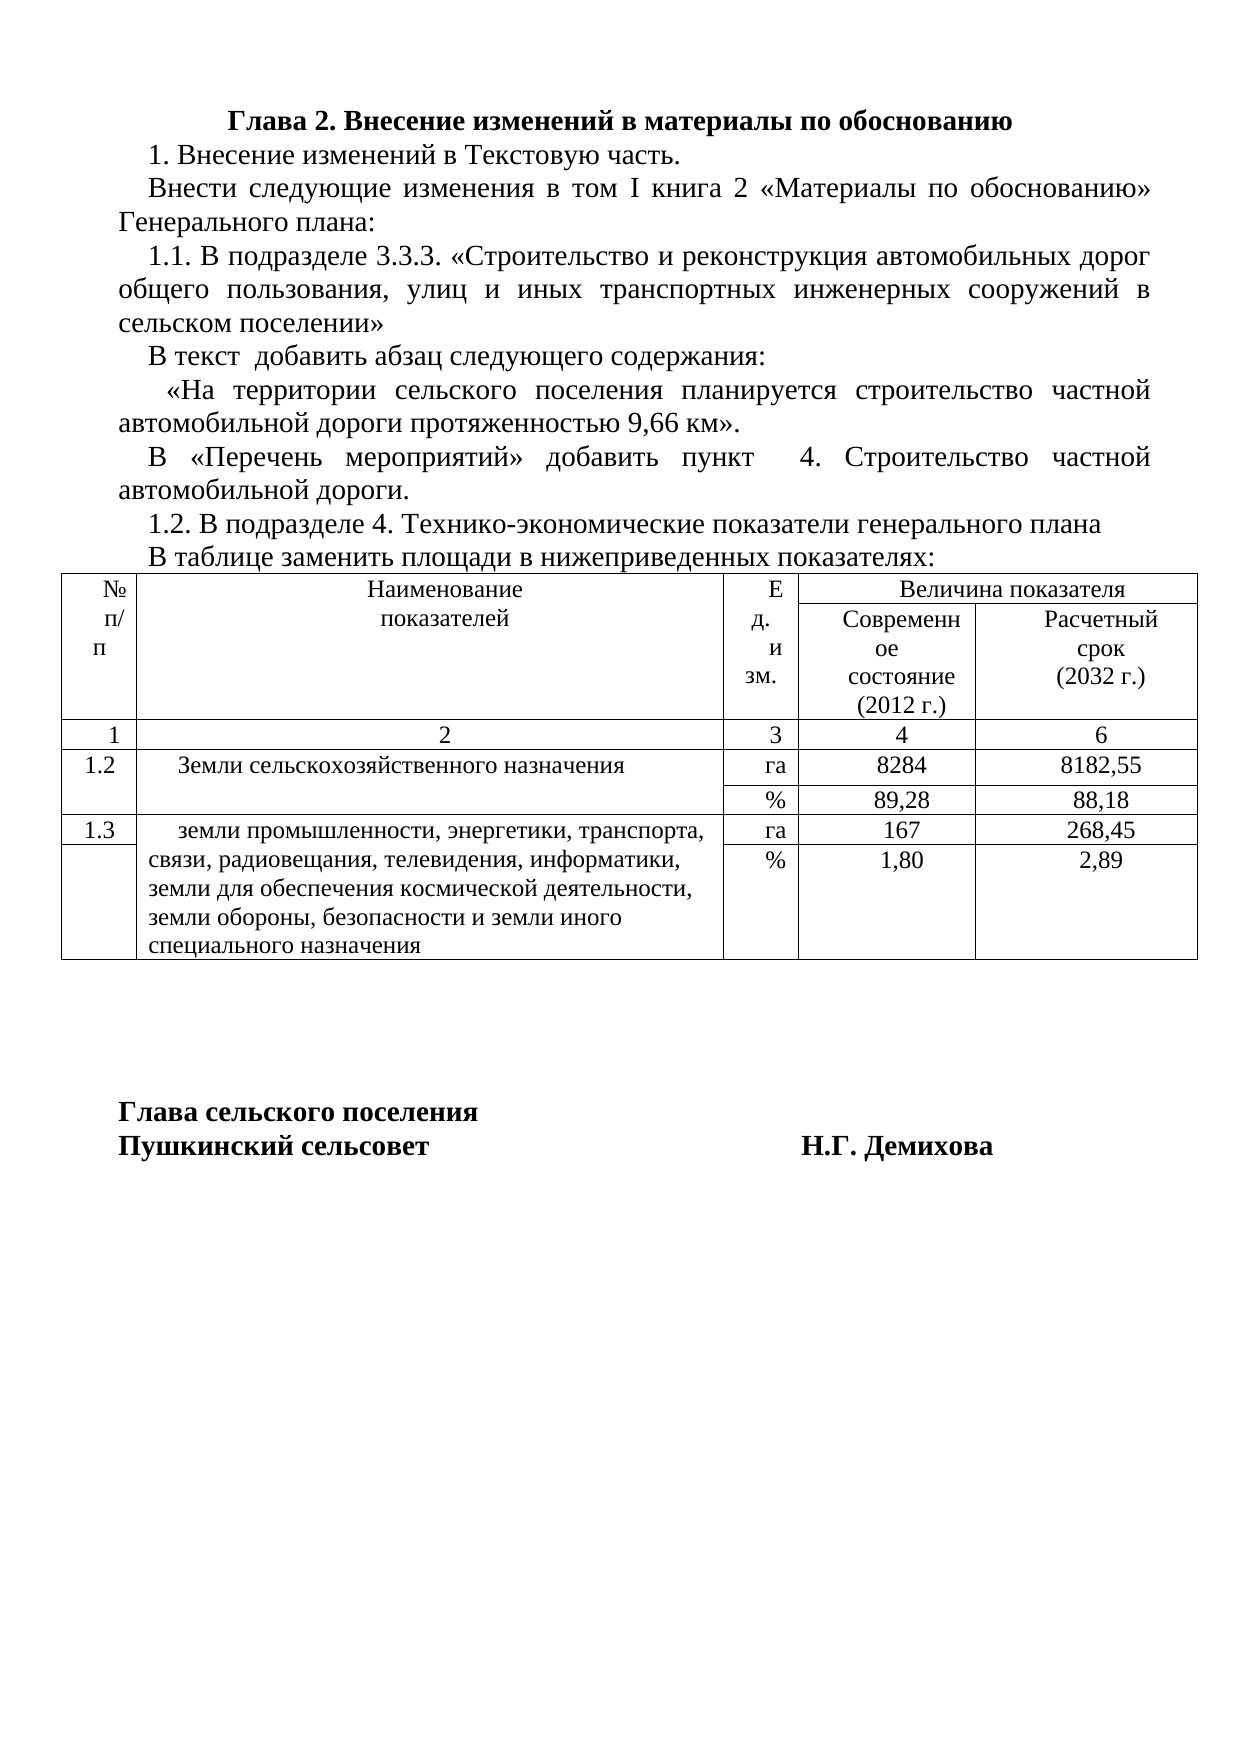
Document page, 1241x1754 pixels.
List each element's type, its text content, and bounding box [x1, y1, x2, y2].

table_header Величина показателя [799, 574, 1197, 603]
table_cell 8182,55 [976, 750, 1197, 784]
list «На территории сельского поселения планируется строительство частной автомобильной дороги протяженностью 9,66 км». [118, 372, 1152, 439]
table_cell 1.3 [62, 815, 136, 844]
text Пушкинский сельсовет Н.Г. Демихова [118, 1128, 1152, 1161]
table_cell га [724, 750, 798, 784]
table_cell Земли сельскохозяйственного назначения [137, 750, 723, 814]
table_cell 6 [976, 720, 1197, 749]
table_cell земли промышленности, энергетики, транспорта, связи, радиовещания, телевидения, информатики, земли для обеспечения космической деятельности, земли обороны, безопасности и земли иного специального назначения [137, 815, 723, 959]
table_cell 1.2 [62, 750, 136, 814]
table_cell % [724, 845, 798, 959]
table_header № п/п [62, 574, 136, 719]
table_cell Расчетный срок (2032 г.) [976, 604, 1197, 719]
table_cell 2 [137, 720, 723, 749]
table_cell 1,80 [799, 845, 975, 959]
table_header Наименование показателей [137, 574, 723, 719]
table_cell 167 [799, 815, 975, 844]
table_cell 268,45 [976, 815, 1197, 844]
list В текст добавить абзац следующего содержания: [118, 338, 1152, 372]
text Глава 2. Внесение изменений в материалы по обоснованию [59, 103, 1152, 137]
table_cell 3 [724, 720, 798, 749]
table_cell 4 [799, 720, 975, 749]
text 1. Внесение изменений в Текстовую часть. [118, 137, 1152, 171]
table_cell 88,18 [976, 786, 1197, 814]
table_cell Современное состояние (2012 г.) [799, 604, 975, 719]
list В «Перечень мероприятий» добавить пункт 4. Строительство частной автомобильной дороги. [118, 439, 1152, 506]
table_cell 2,89 [976, 845, 1197, 959]
table_cell 89,28 [799, 786, 975, 814]
text 1.1. В подразделе 3.3.3. «Строительство и реконструкция автомобильных дорог общего пользования, улиц и иных транспортных инженерных сооружений в сельском поселении» [118, 238, 1152, 338]
text Внести следующие изменения в том I книга 2 «Материалы по обоснованию» Генерального плана: [118, 171, 1152, 238]
text Глава сельского поселения [118, 1094, 1152, 1128]
table_header Ед. изм. [724, 574, 798, 719]
table_cell [62, 845, 136, 959]
table_cell 8284 [799, 750, 975, 784]
list В таблице заменить площади в нижеприведенных показателях: [118, 539, 1152, 573]
list 1.2. В подразделе 4. Технико-экономические показатели генерального плана [118, 506, 1152, 539]
table_cell % [724, 786, 798, 814]
table_cell 1 [62, 720, 136, 749]
table_cell га [724, 815, 798, 844]
